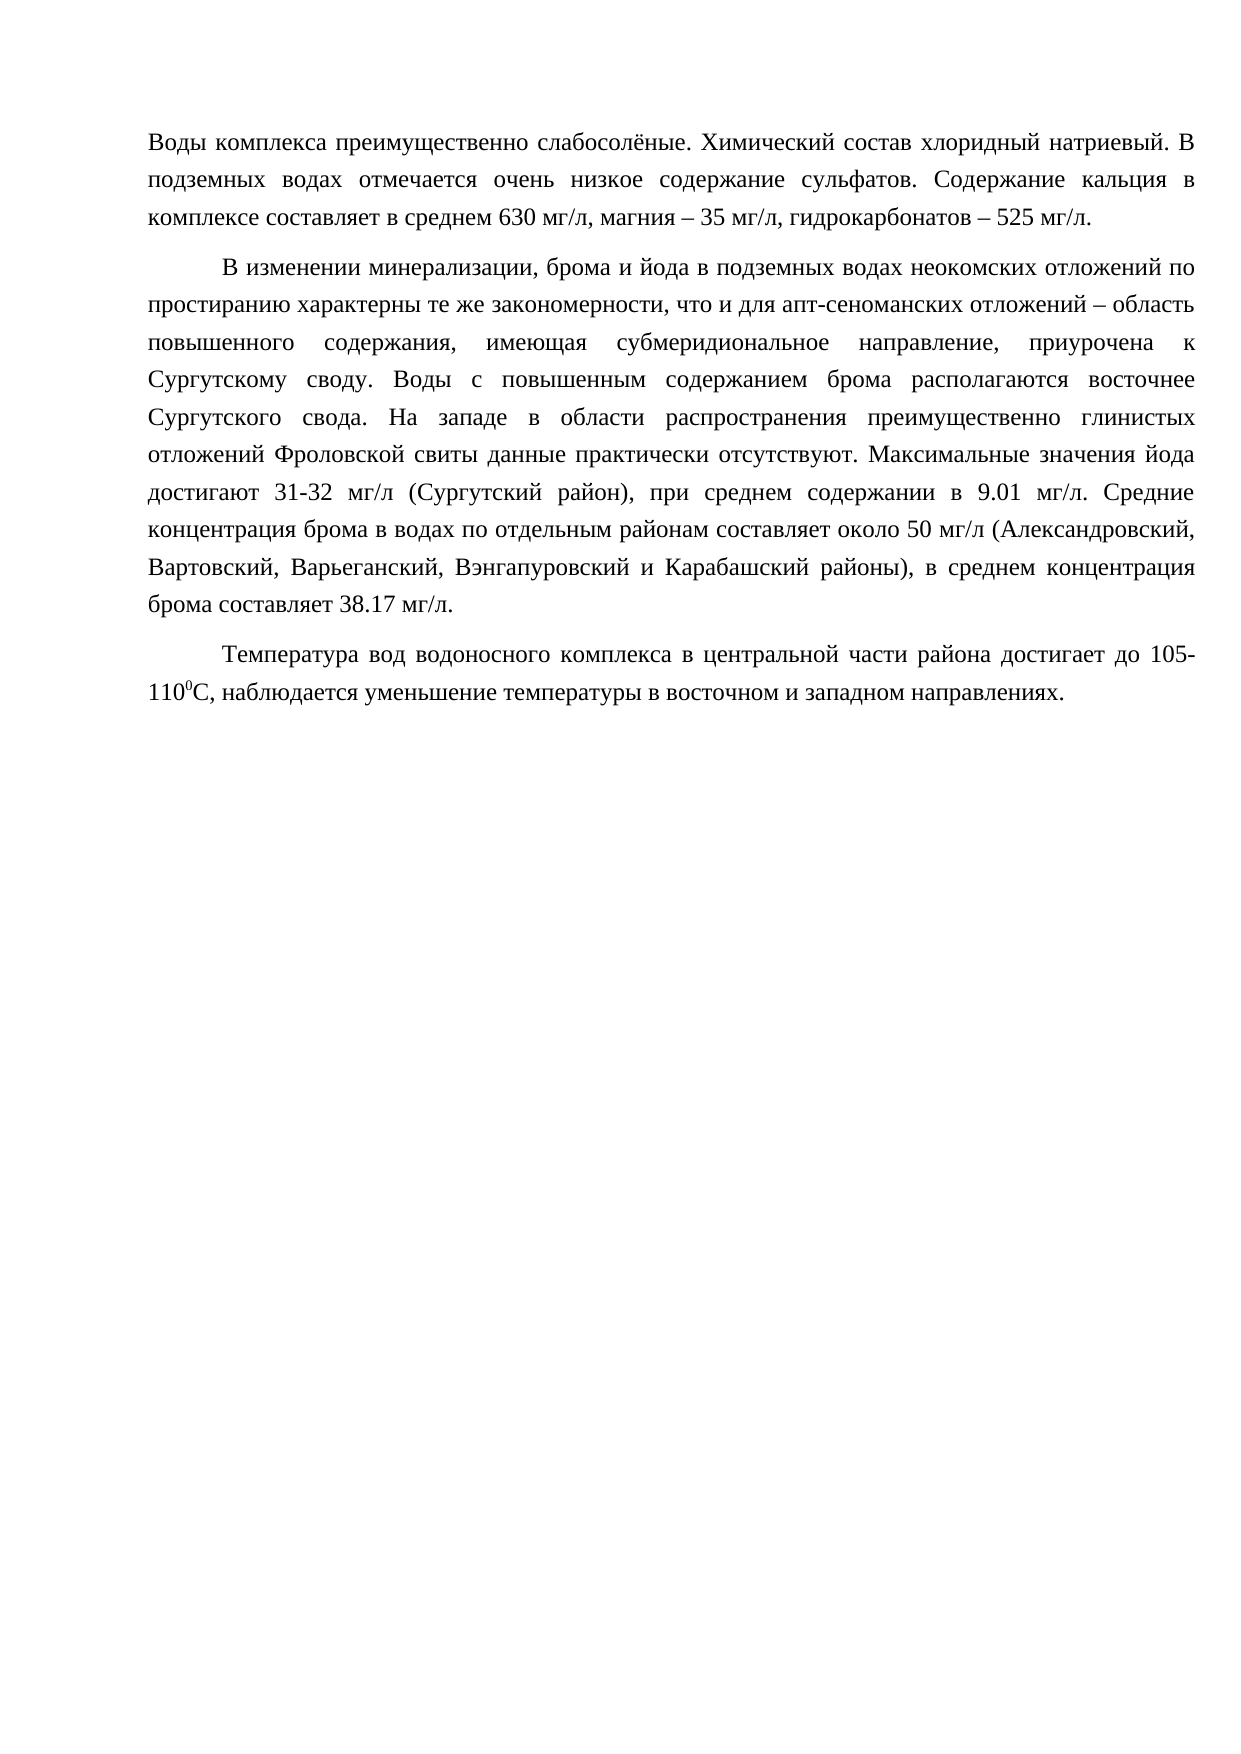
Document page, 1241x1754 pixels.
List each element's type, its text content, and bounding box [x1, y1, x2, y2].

text Воды комплекса преимущественно слабосолёные. Химический состав хлоридный натриевый. В подземных водах отмечается очень низкое содержание сульфатов. Содержание кальция в комплексе составляет в среднем 630 мг/л, магния – 35 мг/л, гидрокарбонатов – 525 мг/л. [148, 118, 1196, 231]
text В изменении минерализации, брома и йода в подземных водах неокомских отложений по простиранию характерны те же закономерности, что и для апт-сеноманских отложений – область повышенного содержания, имеющая субмеридиональное направление, приурочена к Сургутскому своду. Воды с повышенным содержанием брома располагаются восточнее Сургутского свода. На западе в области распространения преимущественно глинистых отложений Фроловской свиты данные практически отсутствуют. Максимальные значения йода достигают 31-32 мг/л (Сургутский район), при среднем содержании в 9.01 мг/л. Средние концентрация брома в водах по отдельным районам составляет около 50 мг/л (Александровский, Вартовский, Варьеганский, Вэнгапуровский и Карабашский районы), в среднем концентрация брома составляет 38.17 мг/л. [148, 243, 1196, 618]
text Температура вод водоносного комплекса в центральной части района достигает до 105-1100С, наблюдается уменьшение температуры в восточном и западном направлениях. [148, 631, 1196, 706]
